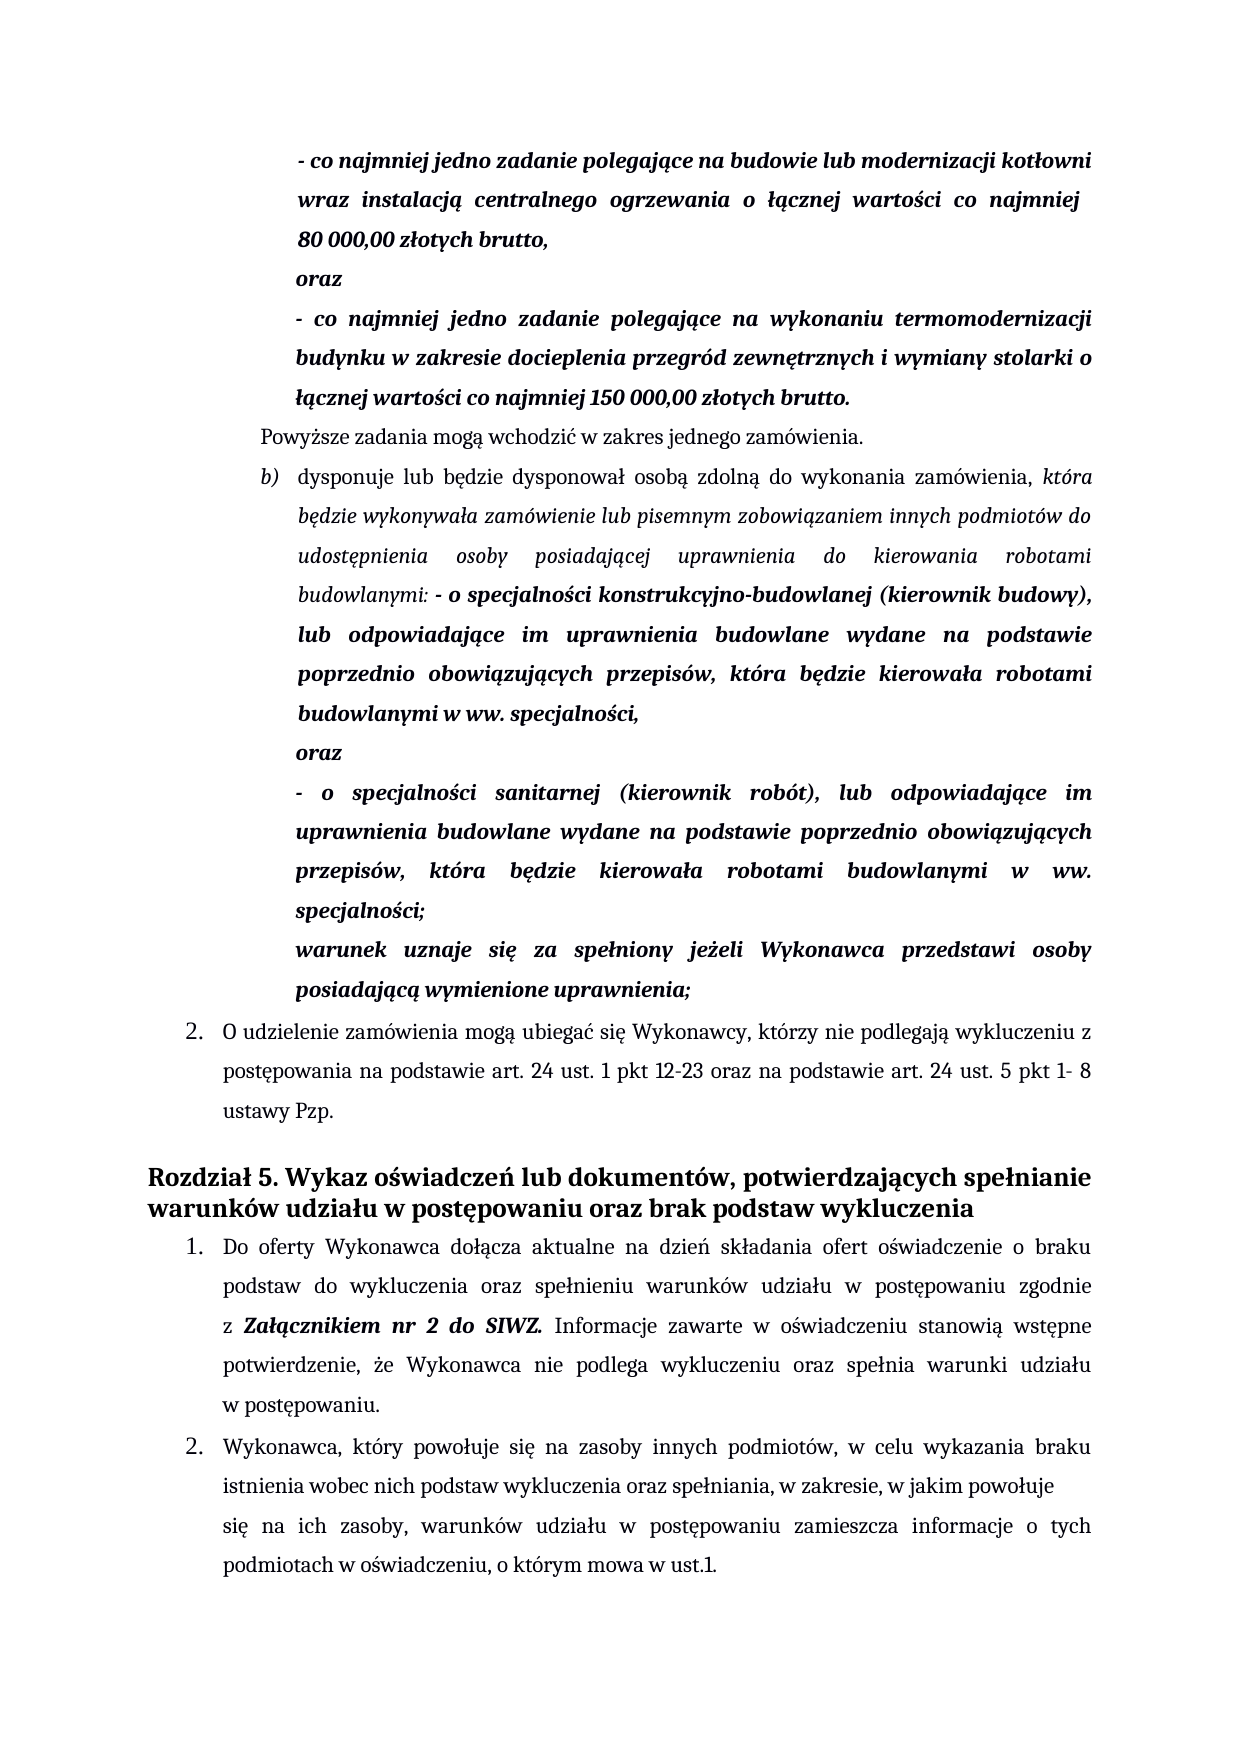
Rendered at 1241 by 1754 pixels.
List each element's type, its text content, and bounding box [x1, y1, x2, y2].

text się na ich zasoby, warunków udziału w postępowaniu zamieszcza informacje o tych podmiotach w oświadczeniu, o którym mowa w ust.1. [223, 1513, 1093, 1578]
text oraz [295, 740, 1093, 766]
text - o specjalności sanitarnej (kierownik robót), lub odpowiadające im uprawnienia budowlane wydane na podstawie poprzednio obowiązujących przepisów, która będzie kierowała robotami budowlanymi w ww. specjalności; [295, 779, 1093, 924]
list dysponuje lub będzie dysponował osobą zdolną do wykonania zamówienia, która będzie wykonywała zamówienie lub pisemnym zobowiązaniem innych podmiotów do udostępnienia osoby posiadającej uprawnienia do kierowania robotami budowlanymi: - o specjalności konstrukcyjno-budowlanej (kierownik budowy), lub odpowiadające im uprawnienia budowlane wydane na podstawie poprzednio obowiązujących przepisów, która będzie kierowała robotami budowlanymi w ww. specjalności, [260, 463, 1093, 727]
text oraz [260, 266, 1093, 292]
text warunek uznaje się za spełniony jeżeli Wykonawca przedstawi osoby posiadającą wymienione uprawnienia; [295, 937, 1093, 1003]
list Wykonawca, który powołuje się na zasoby innych podmiotów, w celu wykazania braku istnienia wobec nich podstaw wykluczenia oraz spełniania, w zakresie, w jakim powołuje [185, 1431, 1093, 1499]
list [260, 148, 1093, 253]
text Powyższe zadania mogą wchodzić w zakres jednego zamówienia. [260, 424, 1093, 450]
subtitle Rozdział 5. Wykaz oświadczeń lub dokumentów, potwierdzających spełnianie warunków udziału w postępowaniu oraz brak podstaw wykluczenia [148, 1162, 1093, 1224]
text - co najmniej jedno zadanie polegające na wykonaniu termomodernizacji budynku w zakresie docieplenia przegród zewnętrznych i wymiany stolarki o łącznej wartości co najmniej 150 000,00 złotych brutto. [295, 306, 1093, 411]
list Do oferty Wykonawca dołącza aktualne na dzień składania ofert oświadczenie o braku podstaw do wykluczenia oraz spełnieniu warunków udziału w postępowaniu zgodnie z Załącznikiem nr 2 do SIWZ. Informacje zawarte w oświadczeniu stanowią wstępne potwierdzenie, że Wykonawca nie podlega wykluczeniu oraz spełnia warunki udziału w postępowaniu. [185, 1231, 1093, 1418]
list O udzielenie zamówienia mogą ubiegać się Wykonawcy, którzy nie podlegają wykluczeniu z postępowania na podstawie art. 24 ust. 1 pkt 12-23 oraz na podstawie art. 24 ust. 5 pkt 1- 8 ustawy Pzp. [185, 1016, 1093, 1124]
